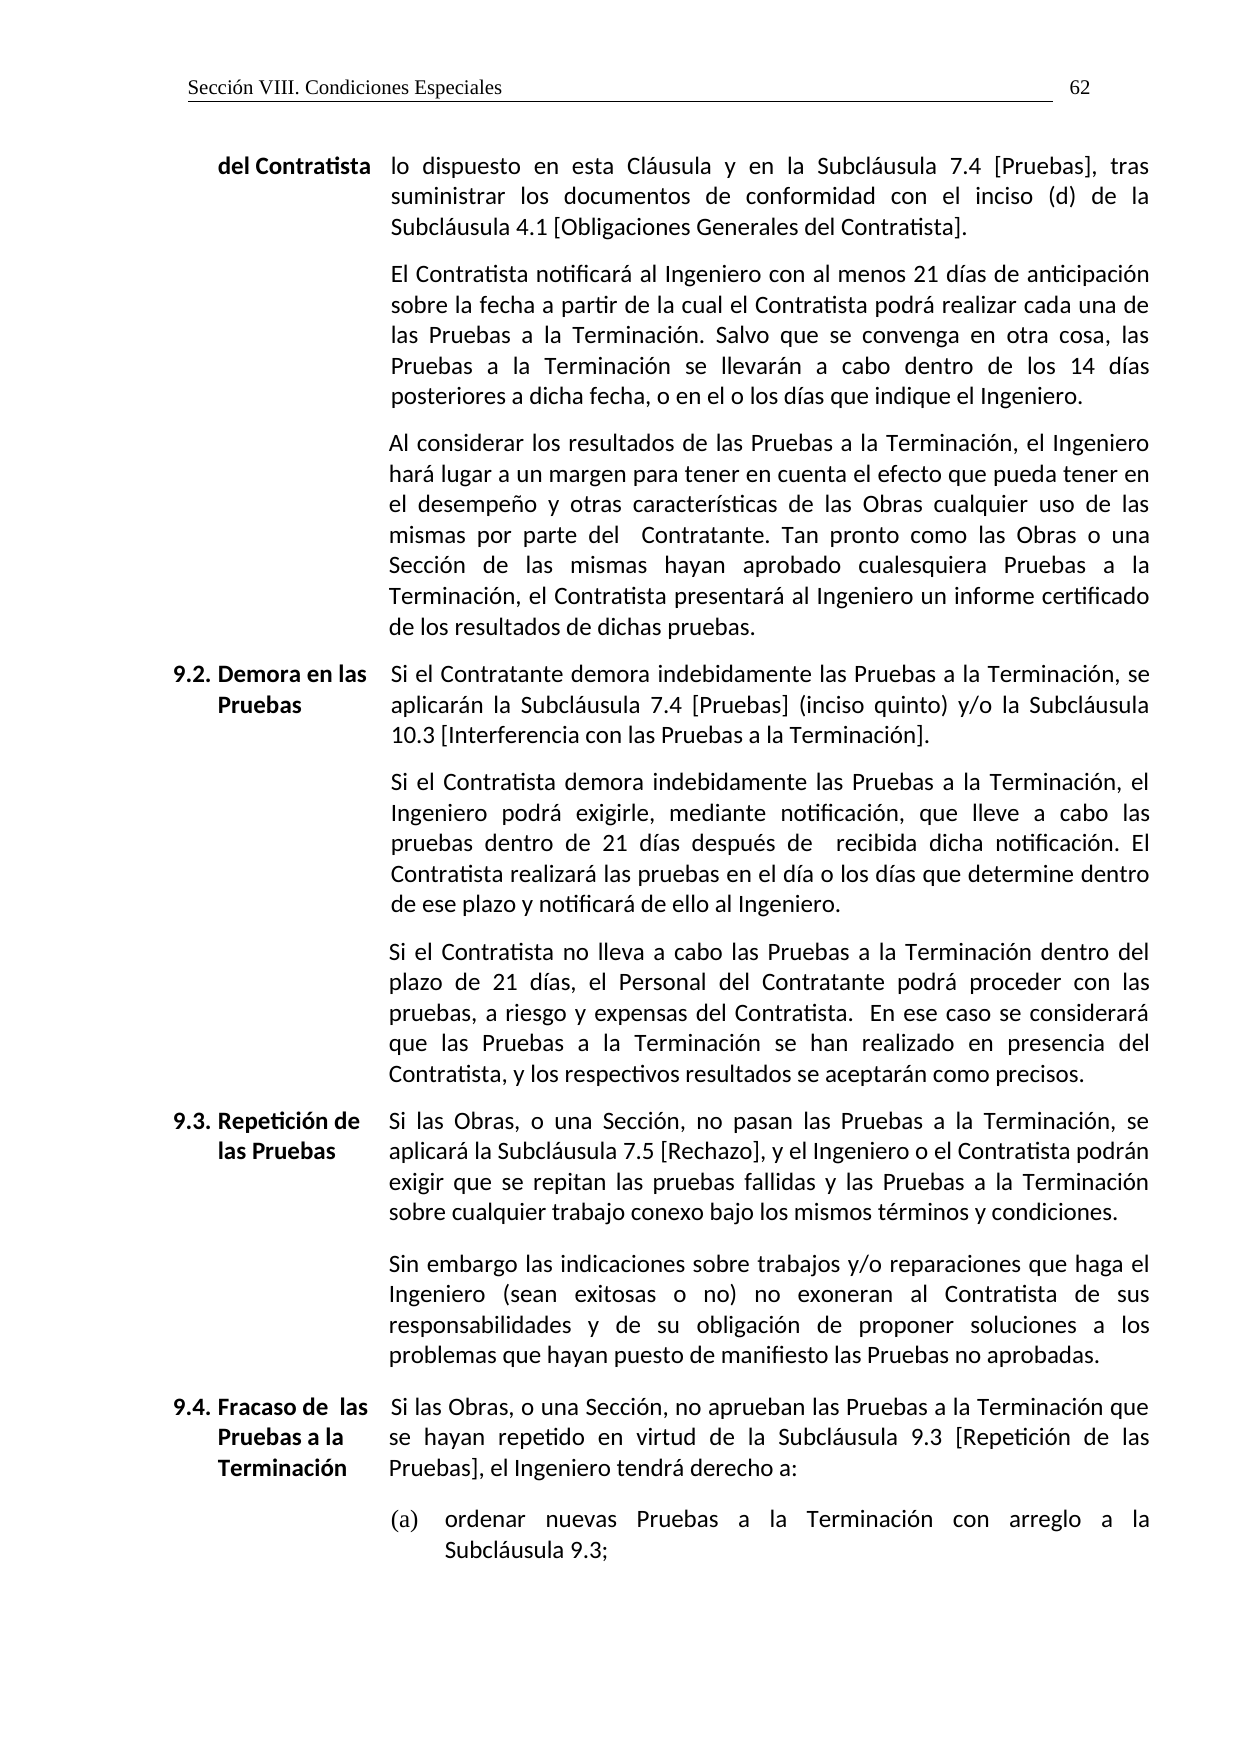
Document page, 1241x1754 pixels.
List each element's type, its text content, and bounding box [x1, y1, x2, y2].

table_cell Si el Contratante demora indebidamente las Pruebas a la Terminación, se aplicarán la Subcláusula 7.4 [Pruebas] (inciso quinto) y/o la Subcláusula 10.3 [Interferencia con las Pruebas a la Terminación]. Si el Contratista demora indebidamente las Pruebas a la Terminación, el Ingeniero podrá exigirle, mediante notificación, que lleve a cabo las pruebas dentro de 21 días después de recibida dicha notificación. El Contratista realizará las pruebas en el día o los días que determine dentro de ese plazo y notificará de ello al Ingeniero. Si el Contratista no lleva a cabo las Pruebas a la Terminación dentro del plazo de 21 días, el Personal del Contratante podrá proceder con las pruebas, a riesgo y expensas del Contratista. En ese caso se considerará que las Pruebas a la Terminación se han realizado en presencia del Contratista, y los respectivos resultados se aceptarán como precisos. [379, 658, 1162, 1105]
table_cell Demora en las Pruebas [131, 658, 379, 1105]
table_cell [379, 1391, 1162, 1585]
table_cell Si las Obras, o una Sección, no pasan las Pruebas a la Terminación, se aplicará la Subcláusula 7.5 [Rechazo], y el Ingeniero o el Contratista podrán exigir que se repitan las pruebas fallidas y las Pruebas a la Terminación sobre cualquier trabajo conexo bajo los mismos términos y condiciones. Sin embargo las indicaciones sobre trabajos y/o reparaciones que haga el Ingeniero (sean exitosas o no) no exoneran al Contratista de sus responsabilidades y de su obligación de proponer soluciones a los problemas que hayan puesto de manifiesto las Pruebas no aprobadas. [379, 1105, 1162, 1391]
table_cell Repetición de las Pruebas [131, 1105, 379, 1391]
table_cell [131, 150, 379, 658]
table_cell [131, 1391, 379, 1585]
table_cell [379, 150, 1162, 658]
